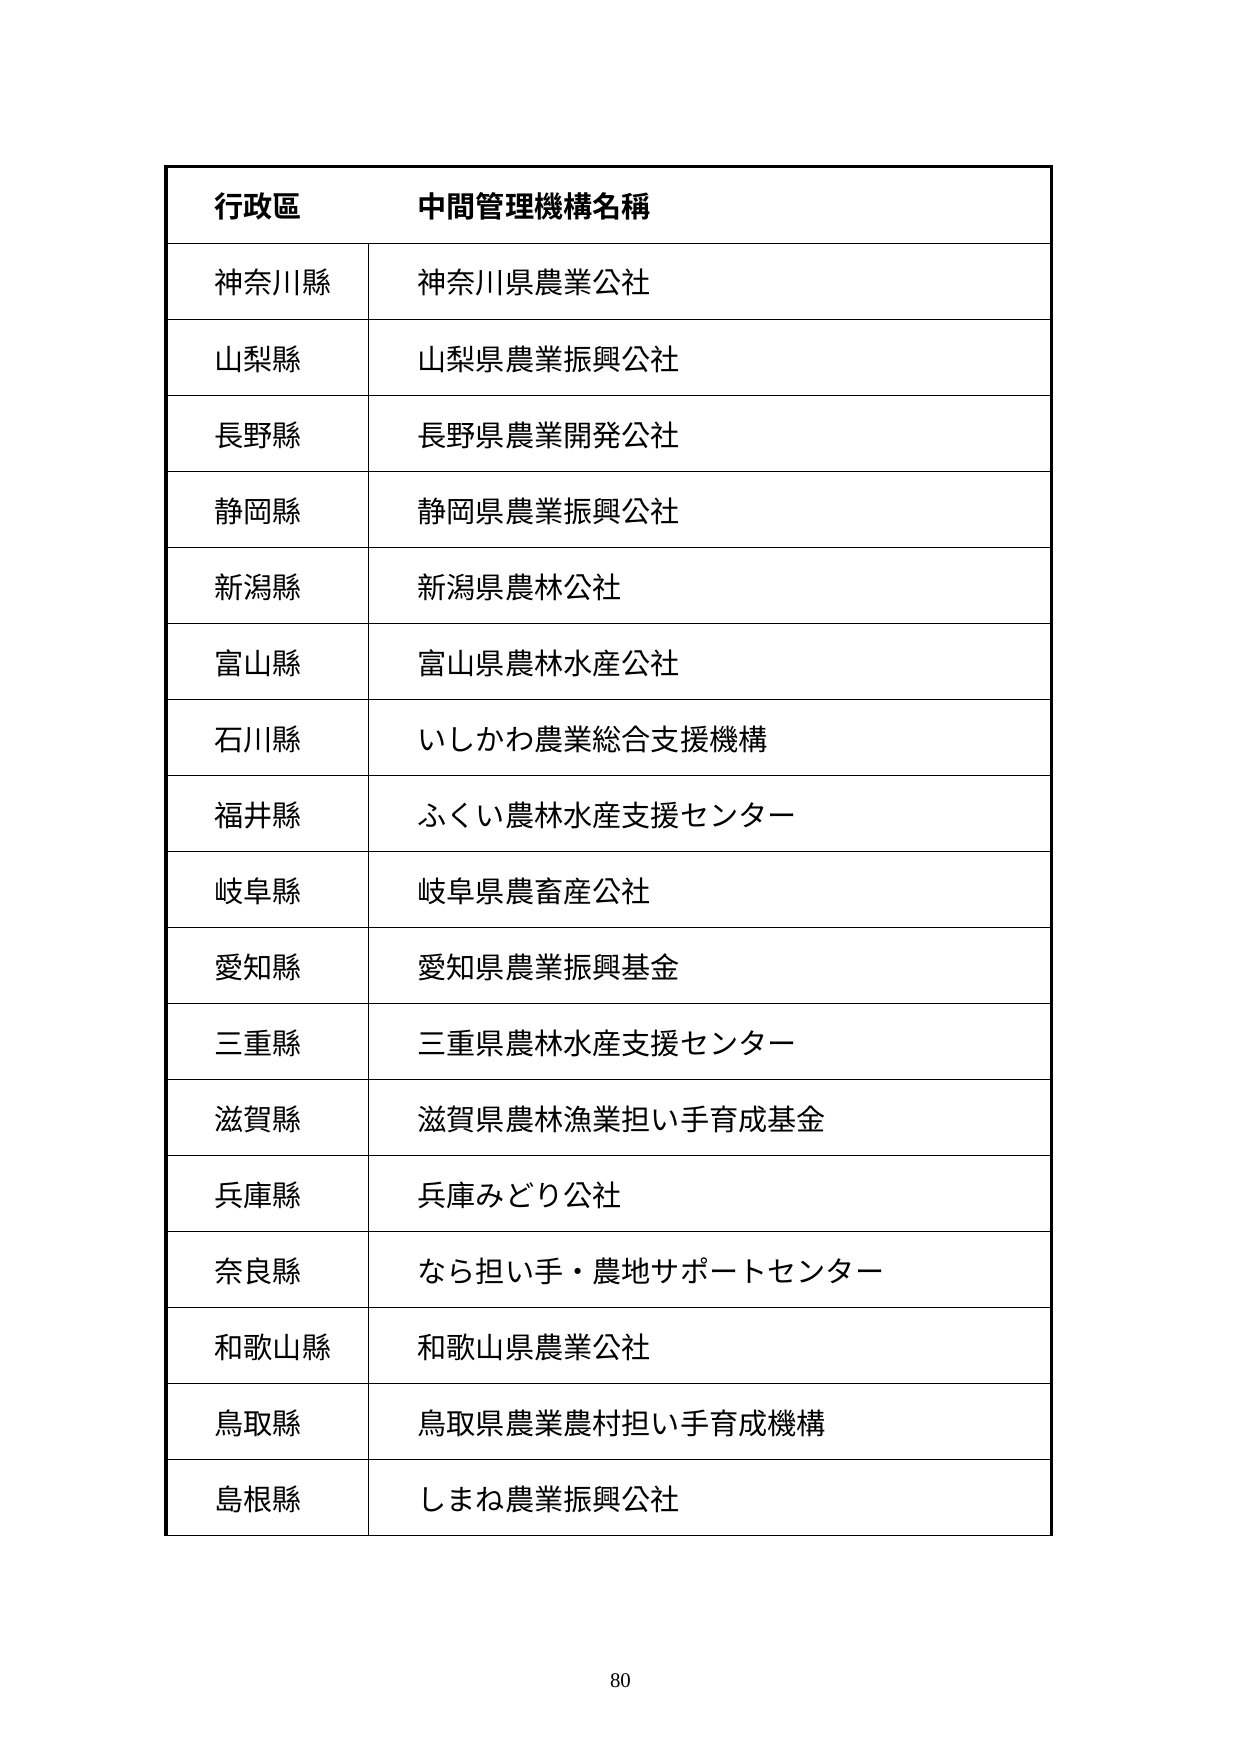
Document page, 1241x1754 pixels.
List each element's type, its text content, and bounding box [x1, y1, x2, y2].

table_cell 兵庫みどり公社 [369, 1156, 1050, 1231]
table_cell 石川縣 [168, 700, 368, 775]
table_cell 奈良縣 [168, 1232, 368, 1307]
table_cell 静岡県農業振興公社 [369, 472, 1050, 547]
table_cell 神奈川県農業公社 [369, 244, 1050, 319]
table_cell 愛知縣 [168, 928, 368, 1003]
table_cell 三重県農林水産支援センター [369, 1004, 1050, 1079]
table_cell 岐阜縣 [168, 852, 368, 927]
table_cell 山梨縣 [168, 320, 368, 395]
table_cell 神奈川縣 [168, 244, 368, 319]
table_cell 鳥取縣 [168, 1384, 368, 1459]
table_cell ふくい農林水産支援センター [369, 776, 1050, 851]
table_cell 岐阜県農畜産公社 [369, 852, 1050, 927]
table_cell 愛知県農業振興基金 [369, 928, 1050, 1003]
table_cell 新潟県農林公社 [369, 548, 1050, 623]
table_cell 長野県農業開発公社 [369, 396, 1050, 471]
table_cell 島根縣 [168, 1460, 368, 1535]
table_header 行政區 [168, 168, 369, 243]
table_cell 滋賀県農林漁業担い手育成基金 [369, 1080, 1050, 1155]
table_cell いしかわ農業総合支援機構 [369, 700, 1050, 775]
table_cell 新潟縣 [168, 548, 368, 623]
table_cell しまね農業振興公社 [369, 1460, 1050, 1535]
table_cell 滋賀縣 [168, 1080, 368, 1155]
table_cell 鳥取県農業農村担い手育成機構 [369, 1384, 1050, 1459]
table_cell 富山県農林水産公社 [369, 624, 1050, 699]
table_cell 福井縣 [168, 776, 368, 851]
table_header 中間管理機構名稱 [369, 168, 1050, 243]
table_cell 和歌山縣 [168, 1308, 368, 1383]
table_cell なら担い手・農地サポートセンター [369, 1232, 1050, 1307]
table_cell 静岡縣 [168, 472, 368, 547]
table_cell 富山縣 [168, 624, 368, 699]
table_cell 山梨県農業振興公社 [369, 320, 1050, 395]
table_cell 和歌山県農業公社 [369, 1308, 1050, 1383]
table_cell 長野縣 [168, 396, 368, 471]
table_cell 兵庫縣 [168, 1156, 368, 1231]
table_cell 三重縣 [168, 1004, 368, 1079]
